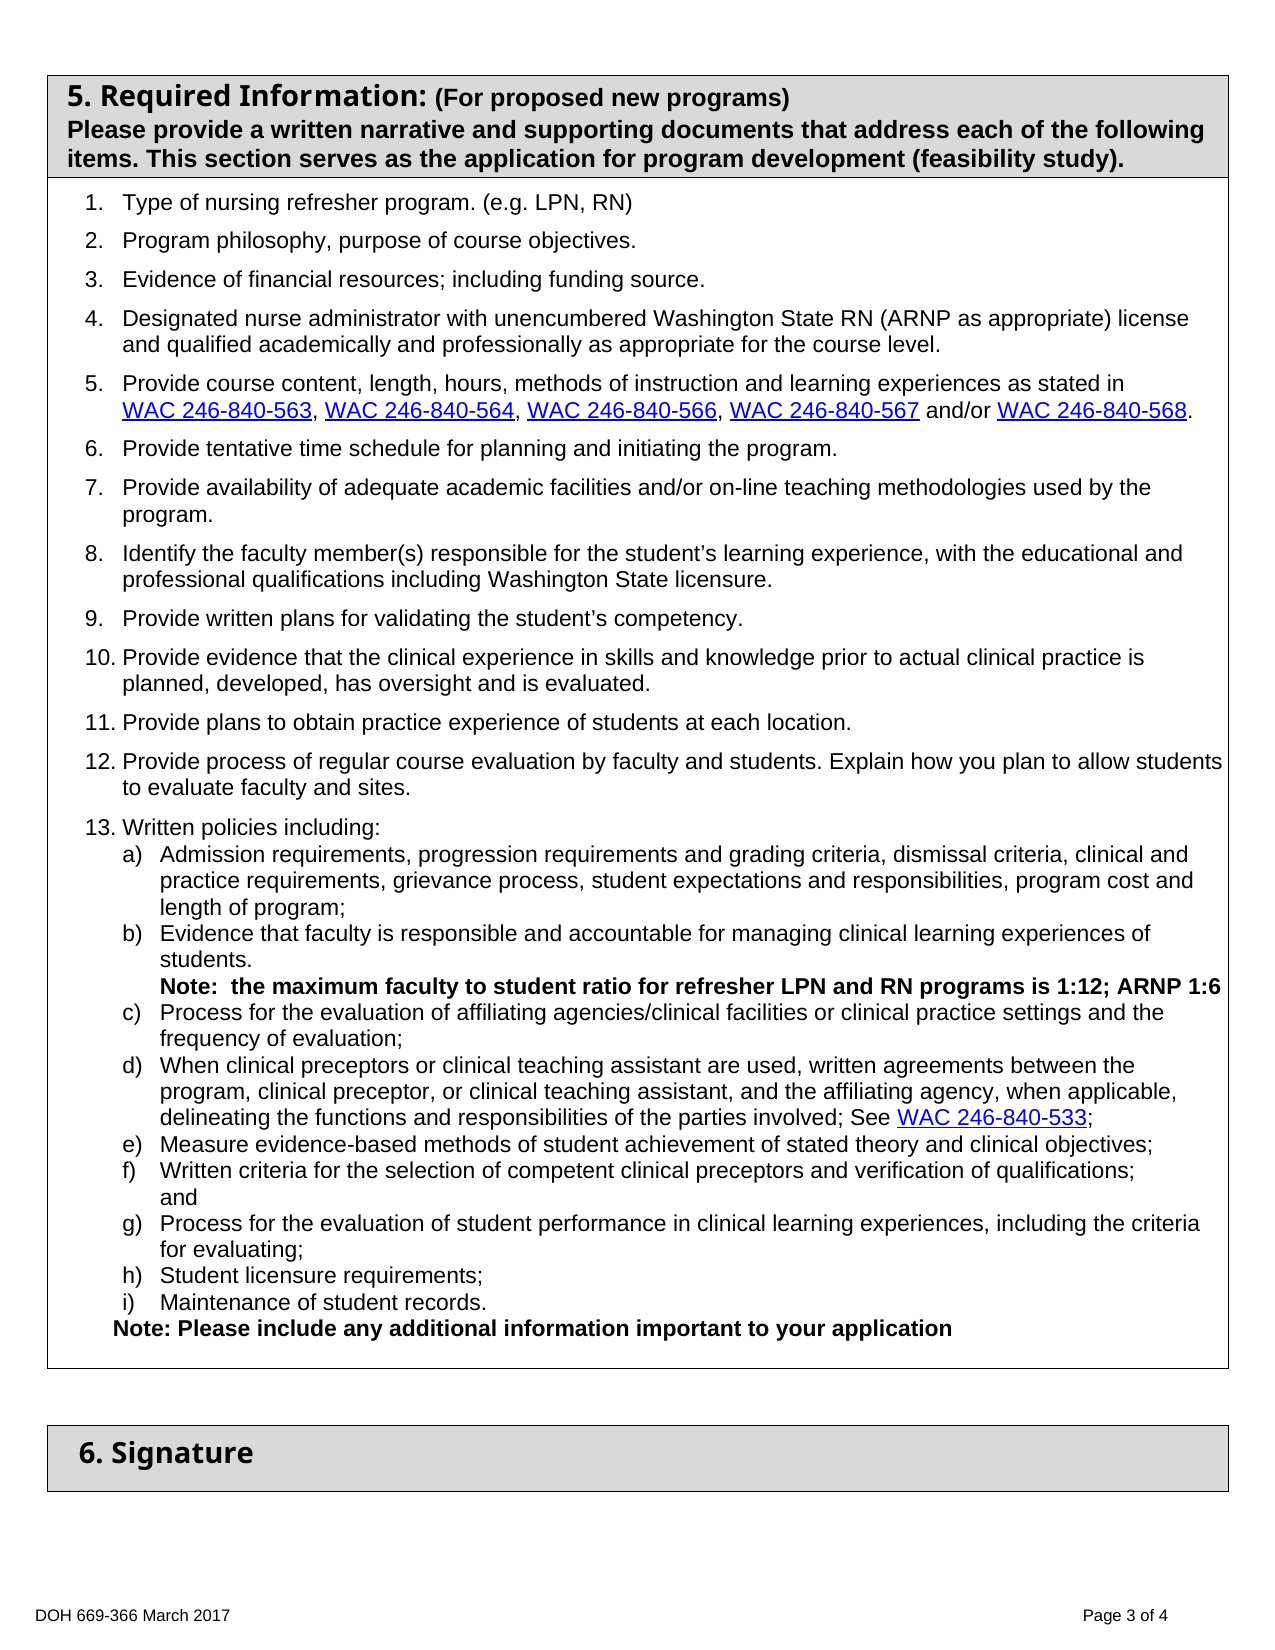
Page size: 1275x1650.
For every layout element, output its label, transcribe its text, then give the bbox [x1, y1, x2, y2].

table_cell Type of nursing refresher program. (e.g. LPN, RN) Program philosophy, purpose of course objectives. Evidence of financial resources; including funding source. Designated nurse administrator with unencumbered Washington State RN (ARNP as appropriate) license and qualified academically and professionally as appropriate for the course level. Provide course content, length, hours, methods of instruction and learning experiences as stated in WAC 246-840-563, WAC 246-840-564, WAC 246-840-566, WAC 246-840-567 and/or WAC 246-840-568. Provide tentative time schedule for planning and initiating the program. Provide availability of adequate academic facilities and/or on-line teaching methodologies used by the program. Identify the faculty member(s) responsible for the student’s learning experience, with the educational and professional qualifications including Washington State licensure. Provide written plans for validating the student’s competency. Provide evidence that the clinical experience in skills and knowledge prior to actual clinical practice is planned, developed, has oversight and is evaluated. Provide plans to obtain practice experience of students at each location. Provide process of regular course evaluation by faculty and students. Explain how you plan to allow students to evaluate faculty and sites. Written policies including: Admission requirements, progression requirements and grading criteria, dismissal criteria, clinical and practice requirements, grievance process, student expectations and responsibilities, program cost and length of program; Evidence that faculty is responsible and accountable for managing clinical learning experiences of students. Note: the maximum faculty to student ratio for refresher LPN and RN programs is 1:12; ARNP 1:6 Process for the evaluation of affiliating agencies/clinical facilities or clinical practice settings and the frequency of evaluation; When clinical preceptors or clinical teaching assistant are used, written agreements between the program, clinical preceptor, or clinical teaching assistant, and the affiliating agency, when applicable, delineating the functions and responsibilities of the parties involved; See WAC 246-840-533; Measure evidence-based methods of student achievement of stated theory and clinical objectives; Written criteria for the selection of competent clinical preceptors and verification of qualifications; and Process for the evaluation of student performance in clinical learning experiences, including the criteria for evaluating; Student licensure requirements; Maintenance of student records. Note: Please include any additional information important to your application [48, 178, 1228, 1368]
table_header 6. Signature [48, 1426, 1228, 1491]
table_header 5. Required Information: (For proposed new programs) Please provide a written narrative and supporting documents that address each of the following items. This section serves as the application for program development (feasibility study). [48, 76, 1228, 177]
